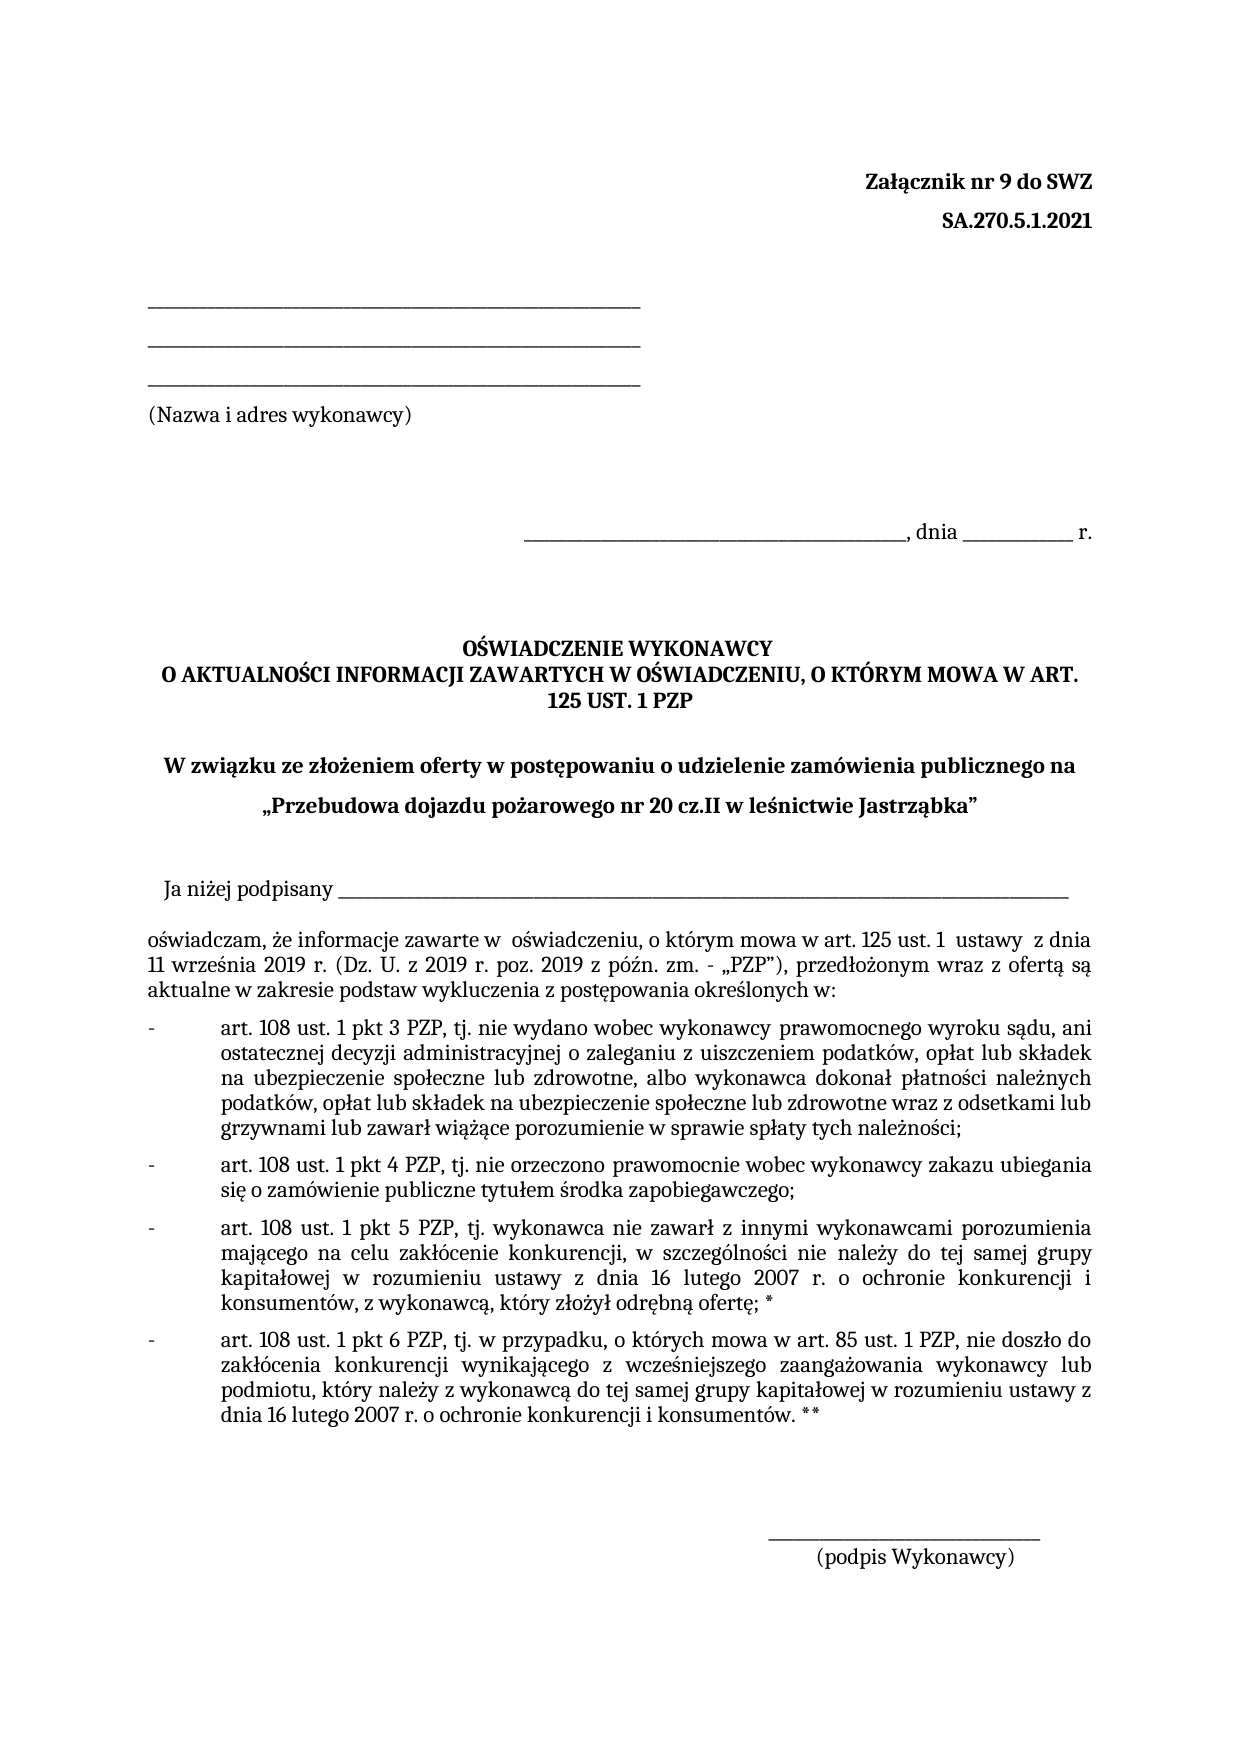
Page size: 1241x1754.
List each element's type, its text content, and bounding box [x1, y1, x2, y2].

text - art. 108 ust. 1 pkt 3 PZP, tj. nie wydano wobec wykonawcy prawomocnego wyroku sądu, ani ostatecznej decyzji administracyjnej o zaleganiu z uiszczeniem podatków, opłat lub składek na ubezpieczenie społeczne lub zdrowotne, albo wykonawca dokonał płatności należnych podatków, opłat lub składek na ubezpieczenie społeczne lub zdrowotne wraz z odsetkami lub grzywnami lub zawarł wiążące porozumienie w sprawie spłaty tych należności; [148, 1015, 1093, 1140]
title W związku ze złożeniem oferty w postępowaniu o udzielenie zamówienia publicznego na „Przebudowa dojazdu pożarowego nr 20 cz.II w leśnictwie Jastrząbka” [148, 753, 1093, 819]
text - art. 108 ust. 1 pkt 6 PZP, tj. w przypadku, o których mowa w art. 85 ust. 1 PZP, nie doszło do zakłócenia konkurencji wynikającego z wcześniejszego zaangażowania wykonawcy lub podmiotu, który należy z wykonawcą do tej samej grupy kapitałowej w rozumieniu ustawy z dnia 16 lutego 2007 r. o ochronie konkurencji i konsumentów. ** [148, 1327, 1093, 1427]
text __________________________________________________________ [148, 286, 1093, 312]
text __________________________________________________________ [148, 363, 1093, 390]
text oświadczam, że informacje zawarte w oświadczeniu, o którym mowa w art. 125 ust. 1 ustawy z dnia 11 września 2019 r. (Dz. U. z 2019 r. poz. 2019 z późn. zm. - „PZP”), przedłożonym wraz z ofertą są aktualne w zakresie podstaw wykluczenia z postępowania określonych w: [148, 927, 1093, 1002]
text ________________________________ (podpis Wykonawcy) [738, 1518, 1093, 1570]
text Ja niżej podpisany ______________________________________________________________________________________ [148, 875, 1086, 902]
text - art. 108 ust. 1 pkt 4 PZP, tj. nie orzeczono prawomocnie wobec wykonawcy zakazu ubiegania się o zamówienie publiczne tytułem środka zapobiegawczego; [148, 1152, 1093, 1202]
text OŚWIADCZENIE WYKONAWCY O AKTUALNOŚCI INFORMACJI ZAWARTYCH W OŚWIADCZENIU, O KTÓRYM MOWA W ART. 125 UST. 1 PZP [148, 635, 1093, 714]
text - art. 108 ust. 1 pkt 5 PZP, tj. wykonawca nie zawarł z innymi wykonawcami porozumienia mającego na celu zakłócenie konkurencji, w szczególności nie należy do tej samej grupy kapitałowej w rozumieniu ustawy z dnia 16 lutego 2007 r. o ochronie konkurencji i konsumentów, z wykonawcą, który złożył odrębną ofertę; * [148, 1215, 1093, 1315]
text Załącznik nr 9 do SWZ [148, 169, 1093, 196]
text (Nazwa i adres wykonawcy) [148, 402, 1093, 429]
text __________________________________________________________ [148, 324, 1093, 351]
text _____________________________________________, dnia _____________ r. [148, 519, 1093, 545]
text SA.270.5.1.2021 [148, 208, 1093, 234]
